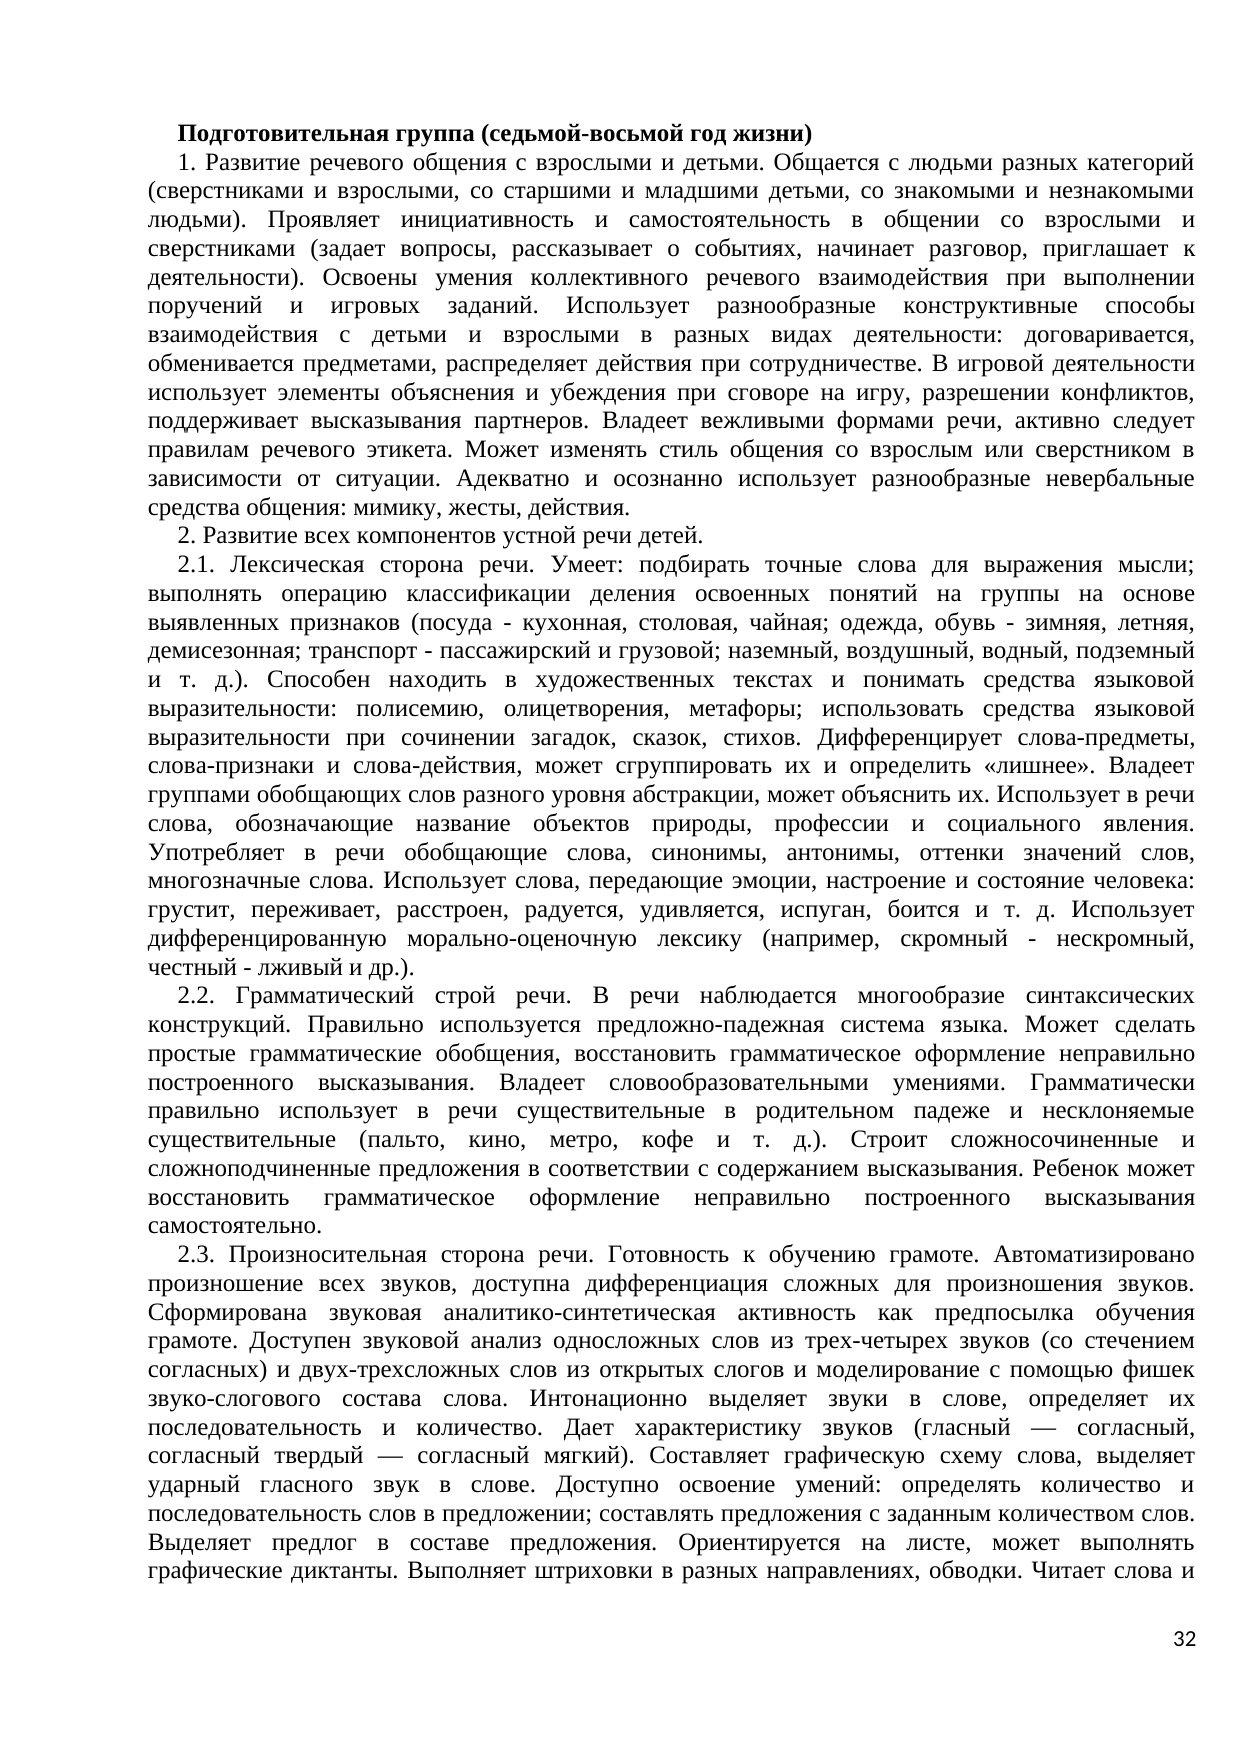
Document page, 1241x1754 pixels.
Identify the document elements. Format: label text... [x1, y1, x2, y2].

text 2.2. Грамматический строй речи. В речи наблюдается многообразие синтаксических конструкций. Правильно используется предложно-падежная система языка. Может сделать простые грамматические обобщения, восстановить грамматическое оформление неправильно построенного высказывания. Владеет словообразовательными умениями. Грамматически правильно использует в речи существительные в родительном падеже и несклоняемые существительные (пальто, кино, метро, кофе и т. д.). Строит сложносочиненные и сложноподчиненные предложения в соответствии с содержанием высказывания. Ребенок может восстановить грамматическое оформление неправильно построенного высказывания самостоятельно. [148, 981, 1196, 1239]
text 2. Развитие всех компонентов устной речи детей. [148, 521, 1196, 549]
text 1. Развитие речевого общения с взрослыми и детьми. Общается с людьми разных категорий (сверстниками и взрослыми, со старшими и младшими детьми, со знакомыми и незнакомыми людьми). Проявляет инициативность и самостоятельность в общении со взрослыми и сверстниками (задает вопросы, рассказывает о событиях, начинает разговор, приглашает к деятельности). Освоены умения коллективного речевого взаимодействия при выполнении поручений и игровых заданий. Использует разнообразные конструктивные способы взаимодействия с детьми и взрослыми в разных видах деятельности: договаривается, обменивается предметами, распределяет действия при сотрудничестве. В игровой деятельности использует элементы объяснения и убеждения при сговоре на игру, разрешении конфликтов, поддерживает высказывания партнеров. Владеет вежливыми формами речи, активно следует правилам речевого этикета. Может изменять стиль общения со взрослым или сверстником в зависимости от ситуации. Адекватно и осознанно использует разнообразные невербальные средства общения: мимику, жесты, действия. [148, 147, 1196, 521]
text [148, 1239, 1196, 1584]
text 2.1. Лексическая сторона речи. Умеет: подбирать точные слова для выражения мысли; выполнять операцию классификации деления освоенных понятий на группы на основе выявленных признаков (посуда - кухонная, столовая, чайная; одежда, обувь - зимняя, летняя, демисезонная; транспорт - пассажирский и грузовой; наземный, воздушный, водный, подземный и т. д.). Способен находить в художественных текстах и понимать средства языковой выразительности: полисемию, олицетворения, метафоры; использовать средства языковой выразительности при сочинении загадок, сказок, стихов. Дифференцирует слова-предметы, слова-признаки и слова-действия, может сгруппировать их и определить «лишнее». Владеет группами обобщающих слов разного уровня абстракции, может объяснить их. Использует в речи слова, обозначающие название объектов природы, профессии и социального явления. Употребляет в речи обобщающие слова, синонимы, антонимы, оттенки значений слов, многозначные слова. Использует слова, передающие эмоции, настроение и состояние человека: грустит, переживает, расстроен, радуется, удивляется, испуган, боится и т. д. Использует дифференцированную морально-оценочную лексику (например, скромный - нескромный, честный - лживый и др.). [148, 549, 1196, 981]
text Подготовительная группа (седьмой-восьмой год жизни) [148, 118, 1196, 147]
